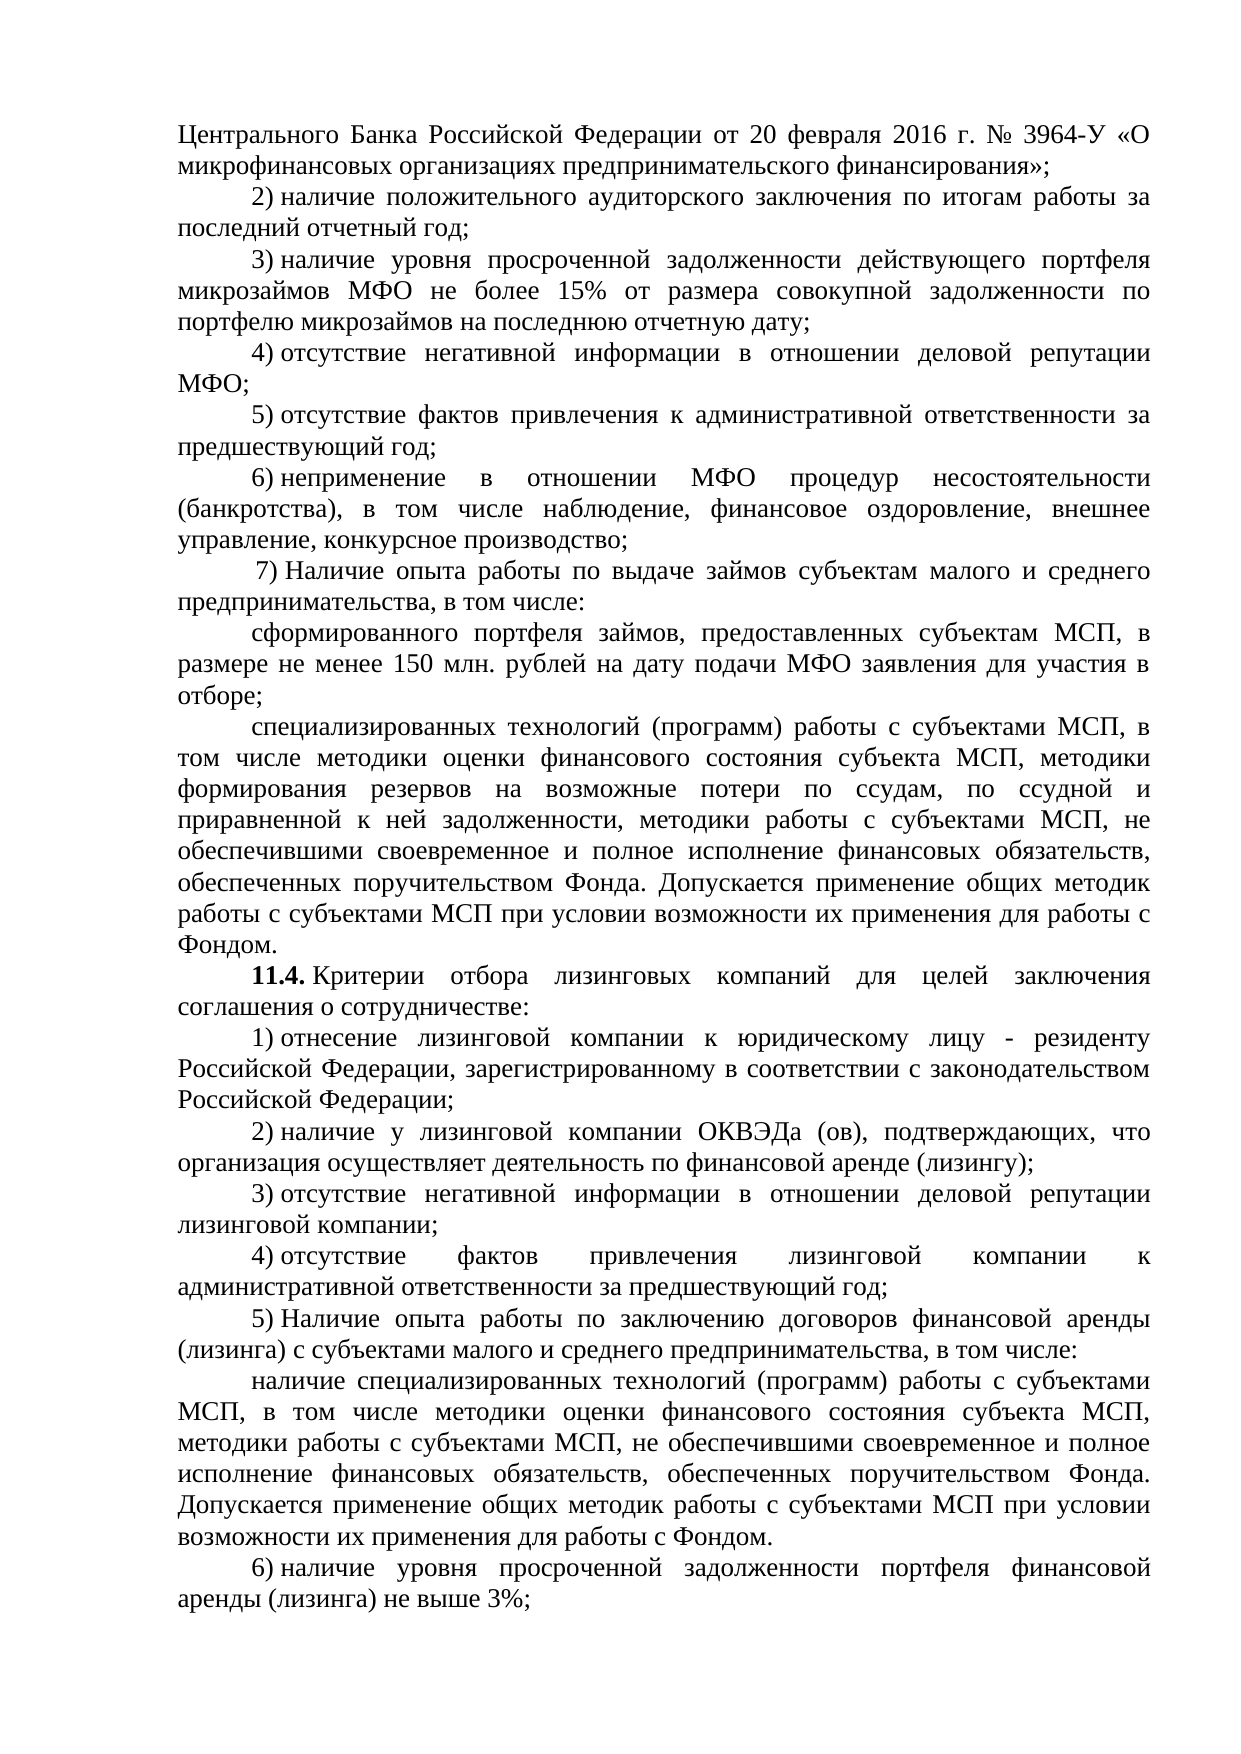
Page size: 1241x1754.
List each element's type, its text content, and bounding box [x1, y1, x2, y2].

text наличие специализированных технологий (программ) работы с субъектами МСП, в том числе методики оценки финансового состояния субъекта МСП, методики работы с субъектами МСП, не обеспечившими своевременное и полное исполнение финансовых обязательств, обеспеченных поручительством Фонда. Допускается применение общих методик работы с субъектами МСП при условии возможности их применения для работы с Фондом. [177, 1364, 1152, 1551]
text 11.4. Критерии отбора лизинговых компаний для целей заключения соглашения о сотрудничестве: [177, 959, 1152, 1021]
text 6) наличие уровня просроченной задолженности портфеля финансовой аренды (лизинга) не выше 3%; [177, 1551, 1152, 1613]
list 6) неприменение в отношении МФО процедур несостоятельности (банкротства), в том числе наблюдение, финансовое оздоровление, внешнее управление, конкурсное производство; [177, 461, 1152, 554]
text сформированного портфеля займов, предоставленных субъектам МСП, в размере не менее 150 млн. рублей на дату подачи МФО заявления для участия в отборе; [177, 616, 1152, 710]
list 5) отсутствие фактов привлечения к административной ответственности за предшествующий год; [177, 398, 1152, 461]
text 3) отсутствие негативной информации в отношении деловой репутации лизинговой компании; [177, 1177, 1152, 1239]
list 4) отсутствие негативной информации в отношении деловой репутации МФО; [177, 336, 1152, 398]
text 2) наличие у лизинговой компании ОКВЭДа (ов), подтверждающих, что организация осуществляет деятельность по финансовой аренде (лизингу); [177, 1115, 1152, 1177]
text 1) отнесение лизинговой компании к юридическому лицу - резиденту Российской Федерации, зарегистрированному в соответствии с законодательством Российской Федерации; [177, 1021, 1152, 1115]
text 7) Наличие опыта работы по выдаче займов субъектам малого и среднего предпринимательства, в том числе: [177, 554, 1152, 616]
list 2) наличие положительного аудиторского заключения по итогам работы за последний отчетный год; [177, 180, 1152, 243]
text специализированных технологий (программ) работы с субъектами МСП, в том числе методики оценки финансового состояния субъекта МСП, методики формирования резервов на возможные потери по ссудам, по ссудной и приравненной к ней задолженности, методики работы с субъектами МСП, не обеспечившими своевременное и полное исполнение финансовых обязательств, обеспеченных поручительством Фонда. Допускается применение общих методик работы с субъектами МСП при условии возможности их применения для работы с Фондом. [177, 710, 1152, 959]
text 4) отсутствие фактов привлечения лизинговой компании к административной ответственности за предшествующий год; [177, 1239, 1152, 1302]
list 3) наличие уровня просроченной задолженности действующего портфеля микрозаймов МФО не более 15% от размера совокупной задолженности по портфелю микрозаймов на последнюю отчетную дату; [177, 243, 1152, 336]
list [177, 118, 1152, 180]
text 5) Наличие опыта работы по заключению договоров финансовой аренды (лизинга) с субъектами малого и среднего предпринимательства, в том числе: [177, 1302, 1152, 1364]
